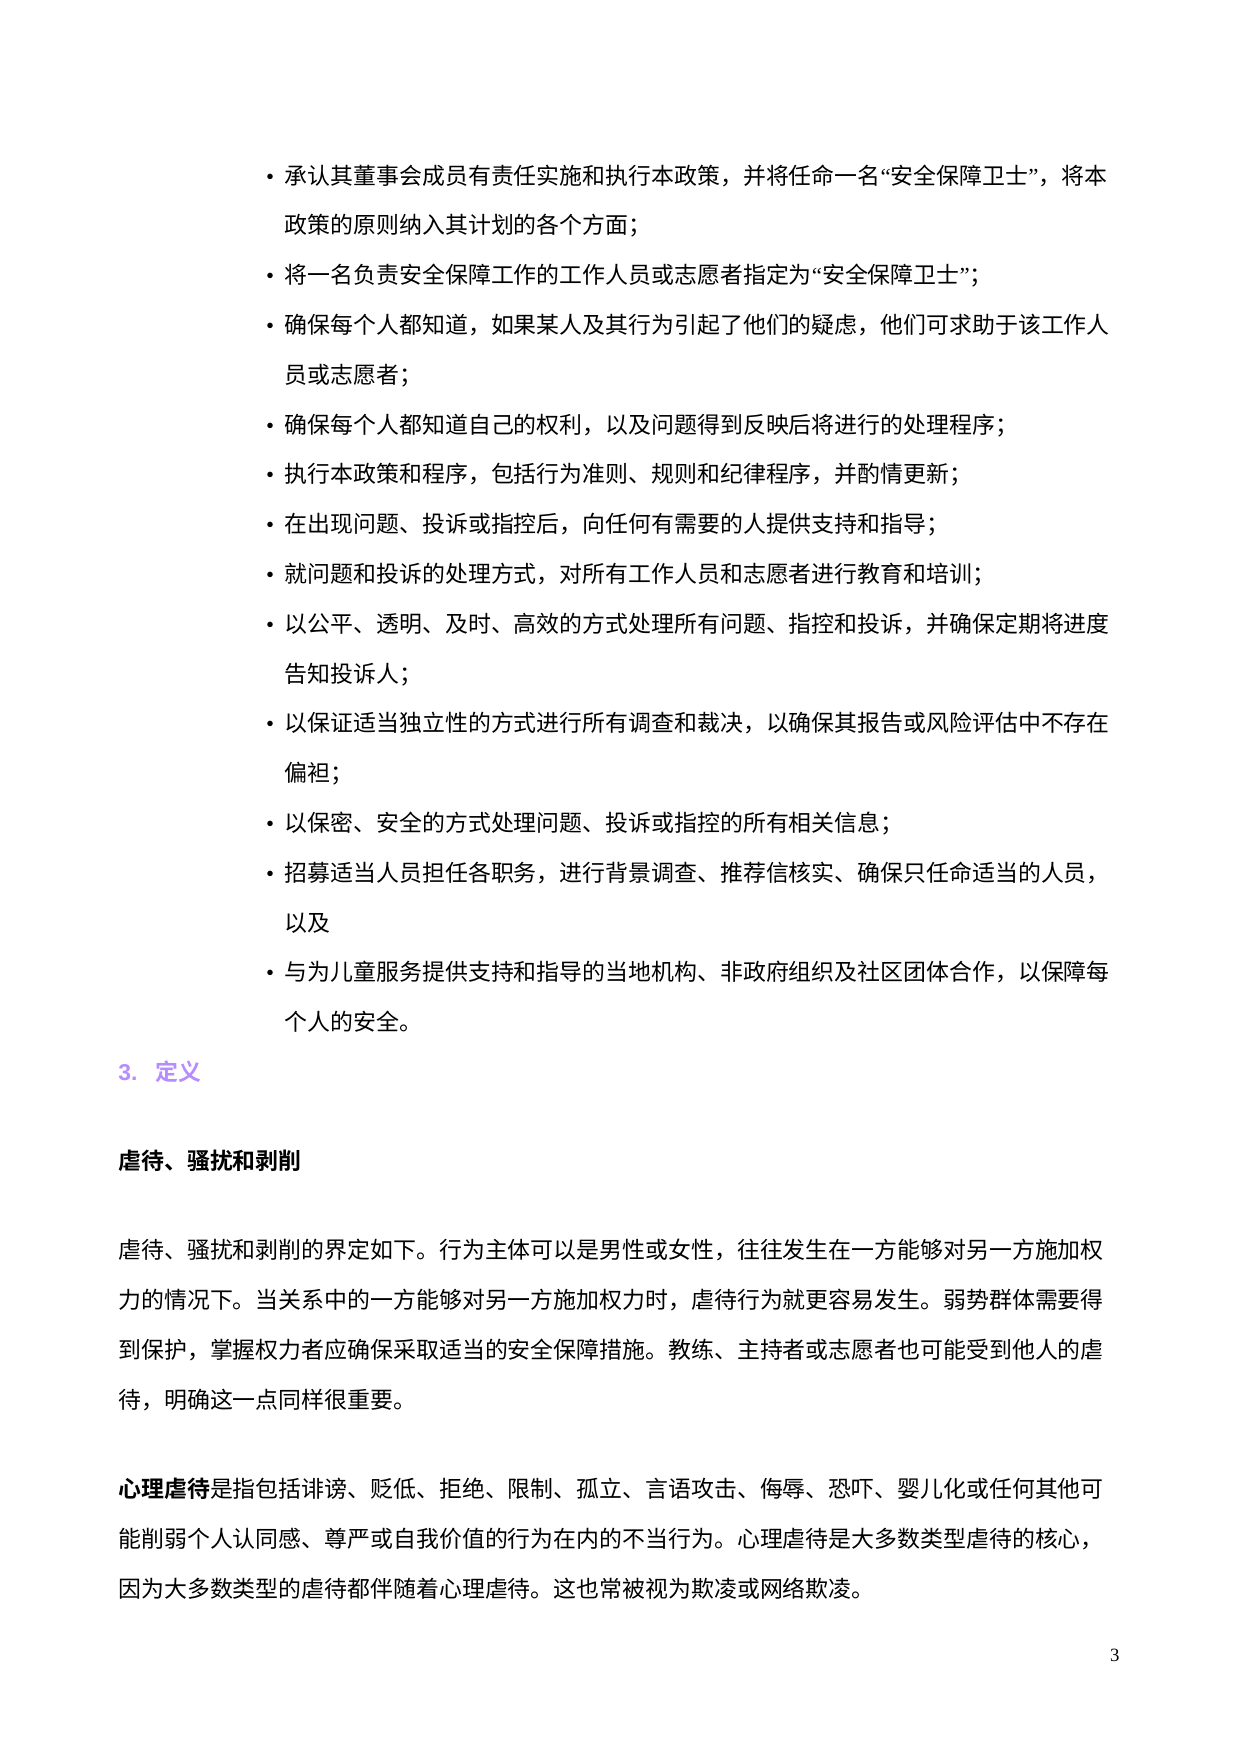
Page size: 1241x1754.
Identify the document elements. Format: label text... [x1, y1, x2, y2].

list 将一名负责安全保障工作的工作人员或志愿者指定为“安全保障卫士”； [266, 257, 1122, 290]
text 心理虐待是指包括诽谤、贬低、拒绝、限制、孤立、言语攻击、侮辱、恐吓、婴儿化或任何其他可能削弱个人认同感、尊严或自我价值的行为在内的不当行为。心理虐待是大多数类型虐待的核心，因为大多数类型的虐待都伴随着心理虐待。这也常被视为欺凌或网络欺凌。 [118, 1471, 1122, 1604]
list 确保每个人都知道，如果某人及其行为引起了他们的疑虑，他们可求助于该工作人员或志愿者； [266, 307, 1122, 390]
text 虐待、骚扰和剥削的界定如下。行为主体可以是男性或女性，往往发生在一方能够对另一方施加权力的情况下。当关系中的一方能够对另一方施加权力时，虐待行为就更容易发生。弱势群体需要得到保护，掌握权力者应确保采取适当的安全保障措施。教练、主持者或志愿者也可能受到他人的虐待，明确这一点同样很重要。 [118, 1232, 1122, 1415]
list 定义 [118, 1054, 1122, 1087]
list 招募适当人员担任各职务，进行背景调查、推荐信核实、确保只任命适当的人员，以及 [266, 855, 1122, 938]
list 以公平、透明、及时、高效的方式处理所有问题、指控和投诉，并确保定期将进度告知投诉人； [266, 606, 1122, 689]
list 在出现问题、投诉或指控后，向任何有需要的人提供支持和指导； [266, 506, 1122, 539]
list 承认其董事会成员有责任实施和执行本政策，并将任命一名“安全保障卫士”，将本政策的原则纳入其计划的各个方面； [266, 158, 1122, 241]
list 以保证适当独立性的方式进行所有调查和裁决，以确保其报告或风险评估中不存在偏袒； [266, 705, 1122, 788]
list 确保每个人都知道自己的权利，以及问题得到反映后将进行的处理程序； [266, 407, 1122, 440]
list 就问题和投诉的处理方式，对所有工作人员和志愿者进行教育和培训； [266, 556, 1122, 589]
text 虐待、骚扰和剥削 [118, 1143, 1122, 1176]
list 执行本政策和程序，包括行为准则、规则和纪律程序，并酌情更新； [266, 456, 1122, 489]
list 与为儿童服务提供支持和指导的当地机构、非政府组织及社区团体合作，以保障每个人的安全。 [266, 954, 1122, 1037]
list 以保密、安全的方式处理问题、投诉或指控的所有相关信息； [266, 805, 1122, 838]
